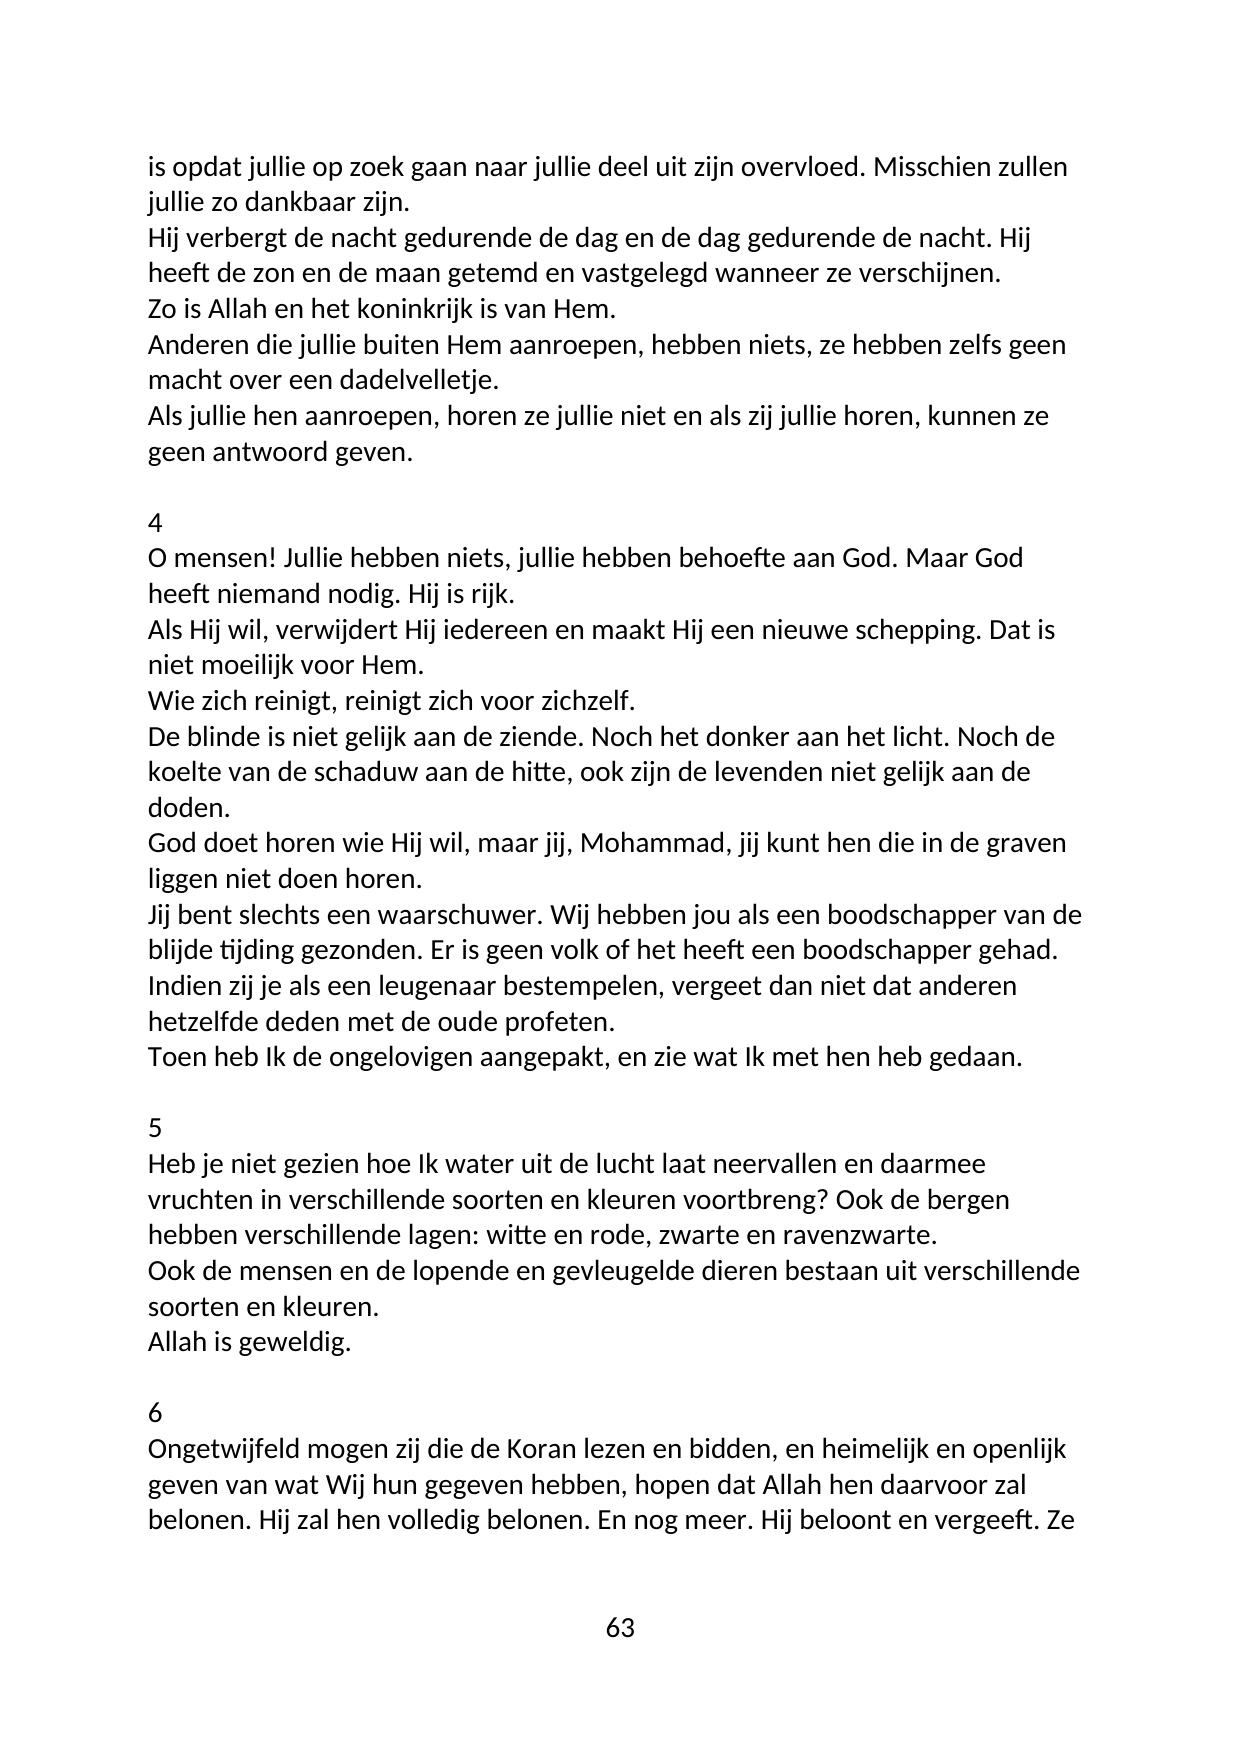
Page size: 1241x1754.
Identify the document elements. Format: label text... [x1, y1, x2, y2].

text O mensen! Jullie hebben niets, jullie hebben behoefte aan God. Maar God heeft niemand nodig. Hij is rijk. [148, 539, 1093, 611]
text 4 [148, 504, 1093, 539]
text Ook de mensen en de lopende en gevleugelde dieren bestaan uit verschillende soorten en kleuren. [148, 1252, 1093, 1323]
text Hij verbergt de nacht gedurende de dag en de dag gedurende de nacht. Hij heeft de zon en de maan getemd en vastgelegd wanneer ze verschijnen. [148, 219, 1093, 290]
text Zo is Allah en het koninkrijk is van Hem. [148, 290, 1093, 326]
text Als jullie hen aanroepen, horen ze jullie niet en als zij jullie horen, kunnen ze geen antwoord geven. [148, 397, 1093, 468]
text Toen heb Ik de ongelovigen aangepakt, en zie wat Ik met hen heb gedaan. [148, 1038, 1093, 1074]
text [148, 148, 1093, 219]
text 5 [148, 1109, 1093, 1145]
text Als Hij wil, verwijdert Hij iedereen en maakt Hij een nieuwe schepping. Dat is niet moeilijk voor Hem. [148, 611, 1093, 682]
text Anderen die jullie buiten Hem aanroepen, hebben niets, ze hebben zelfs geen macht over een dadelvelletje. [148, 326, 1093, 397]
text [148, 1430, 1093, 1537]
text Heb je niet gezien hoe Ik water uit de lucht laat neervallen en daarmee vruchten in verschillende soorten en kleuren voortbreng? Ook de bergen hebben verschillende lagen: witte en rode, zwarte en ravenzwarte. [148, 1145, 1093, 1252]
text Wie zich reinigt, reinigt zich voor zichzelf. [148, 682, 1093, 718]
text Allah is geweldig. [148, 1323, 1093, 1359]
text Indien zij je als een leugenaar bestempelen, vergeet dan niet dat anderen hetzelfde deden met de oude profeten. [148, 967, 1093, 1038]
text God doet horen wie Hij wil, maar jij, Mohammad, jij kunt hen die in de graven liggen niet doen horen. [148, 824, 1093, 896]
text 6 [148, 1394, 1093, 1430]
text De blinde is niet gelijk aan de ziende. Noch het donker aan het licht. Noch de koelte van de schaduw aan de hitte, ook zijn de levenden niet gelijk aan de doden. [148, 718, 1093, 824]
text Jij bent slechts een waarschuwer. Wij hebben jou als een boodschapper van de blijde tijding gezonden. Er is geen volk of het heeft een boodschapper gehad. [148, 896, 1093, 967]
